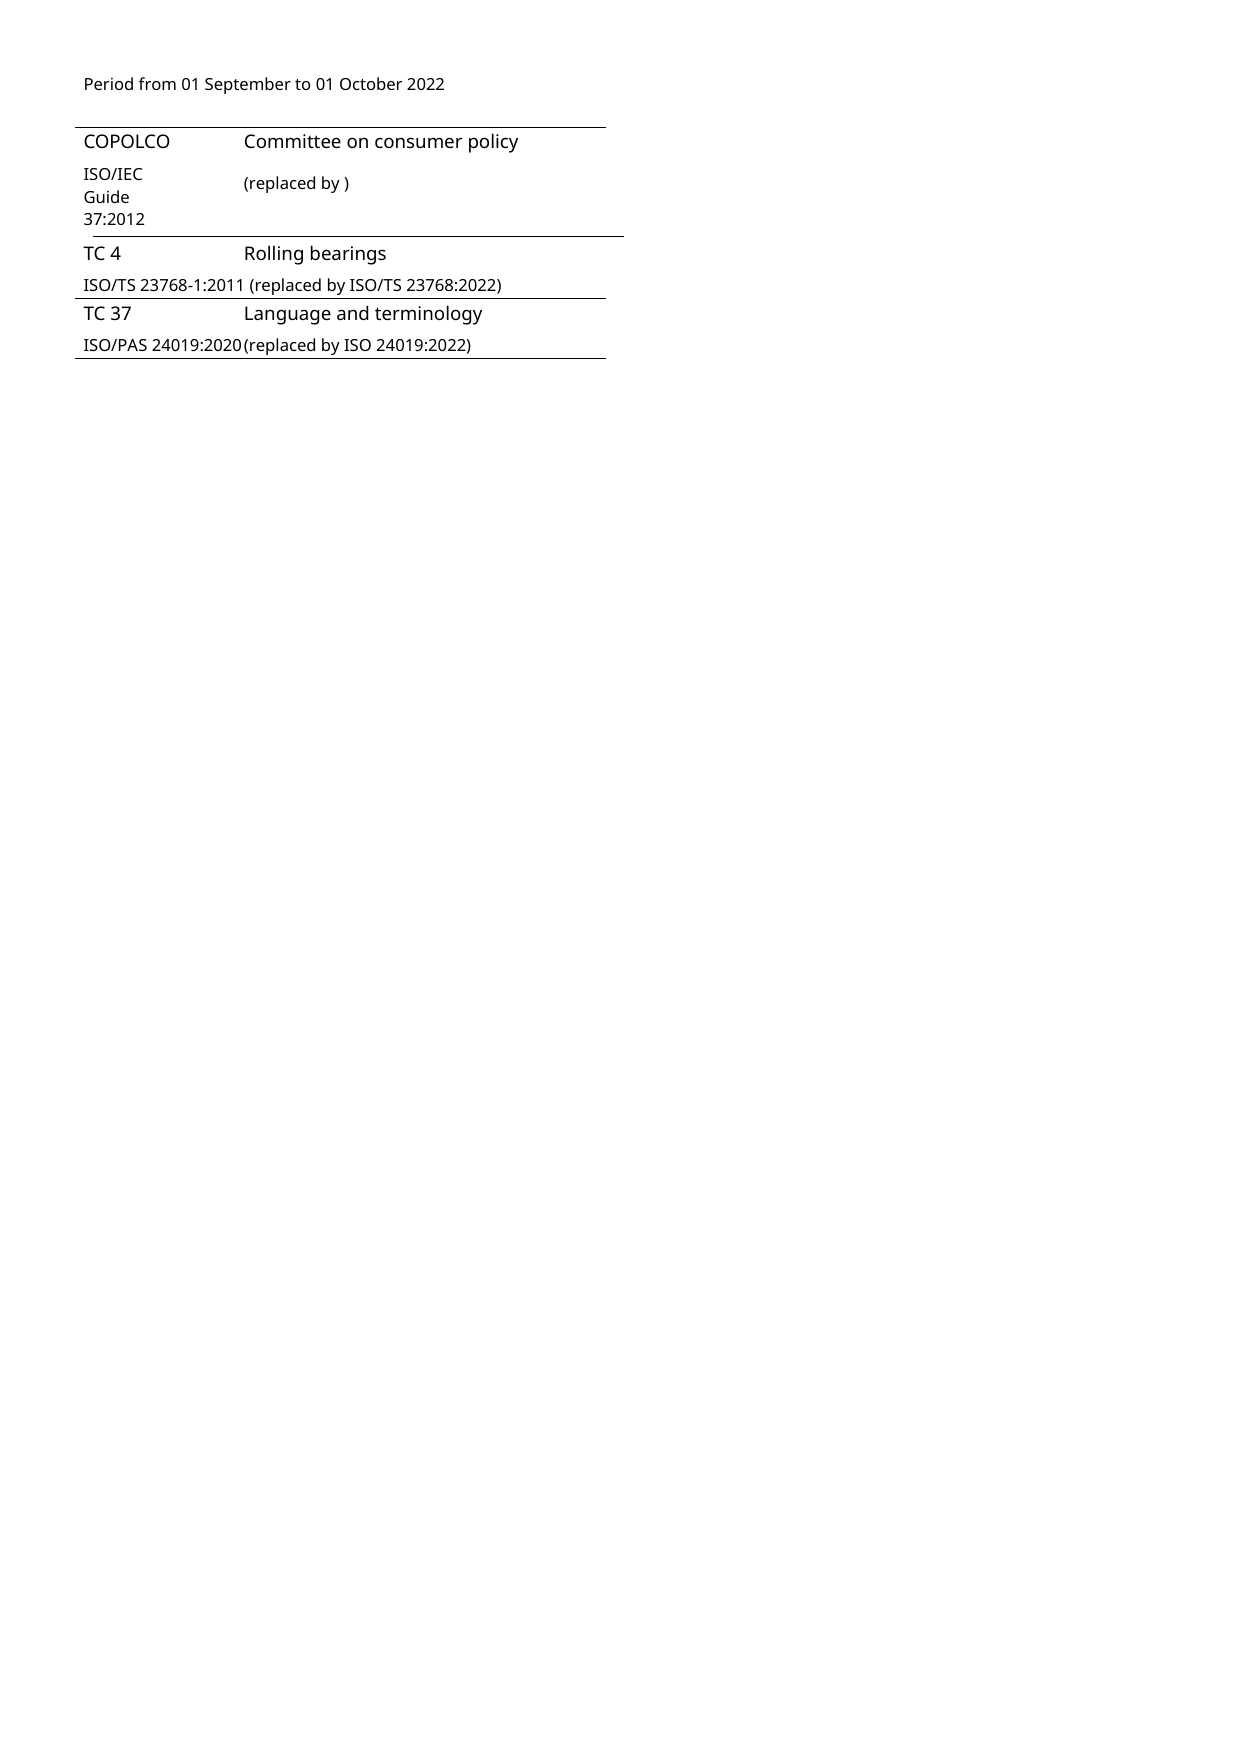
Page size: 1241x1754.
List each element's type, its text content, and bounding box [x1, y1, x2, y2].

text (replaced by ) [244, 171, 1178, 194]
text ISO/PAS 24019:2020 (replaced by ISO 24019:2022) [83, 334, 1178, 357]
subtitle TC 37 Language and terminology [83, 298, 1178, 325]
text Period from 01 September to 01 October 2022 [83, 73, 1178, 96]
text ISO/TS 23768-1:2011 (replaced by ISO/TS 23768:2022) [83, 274, 1178, 297]
text ISO/IEC Guide 37:2012 [83, 163, 182, 231]
subtitle COPOLCO Committee on consumer policy [83, 127, 1178, 154]
subtitle TC 4 Rolling bearings [83, 240, 1178, 265]
